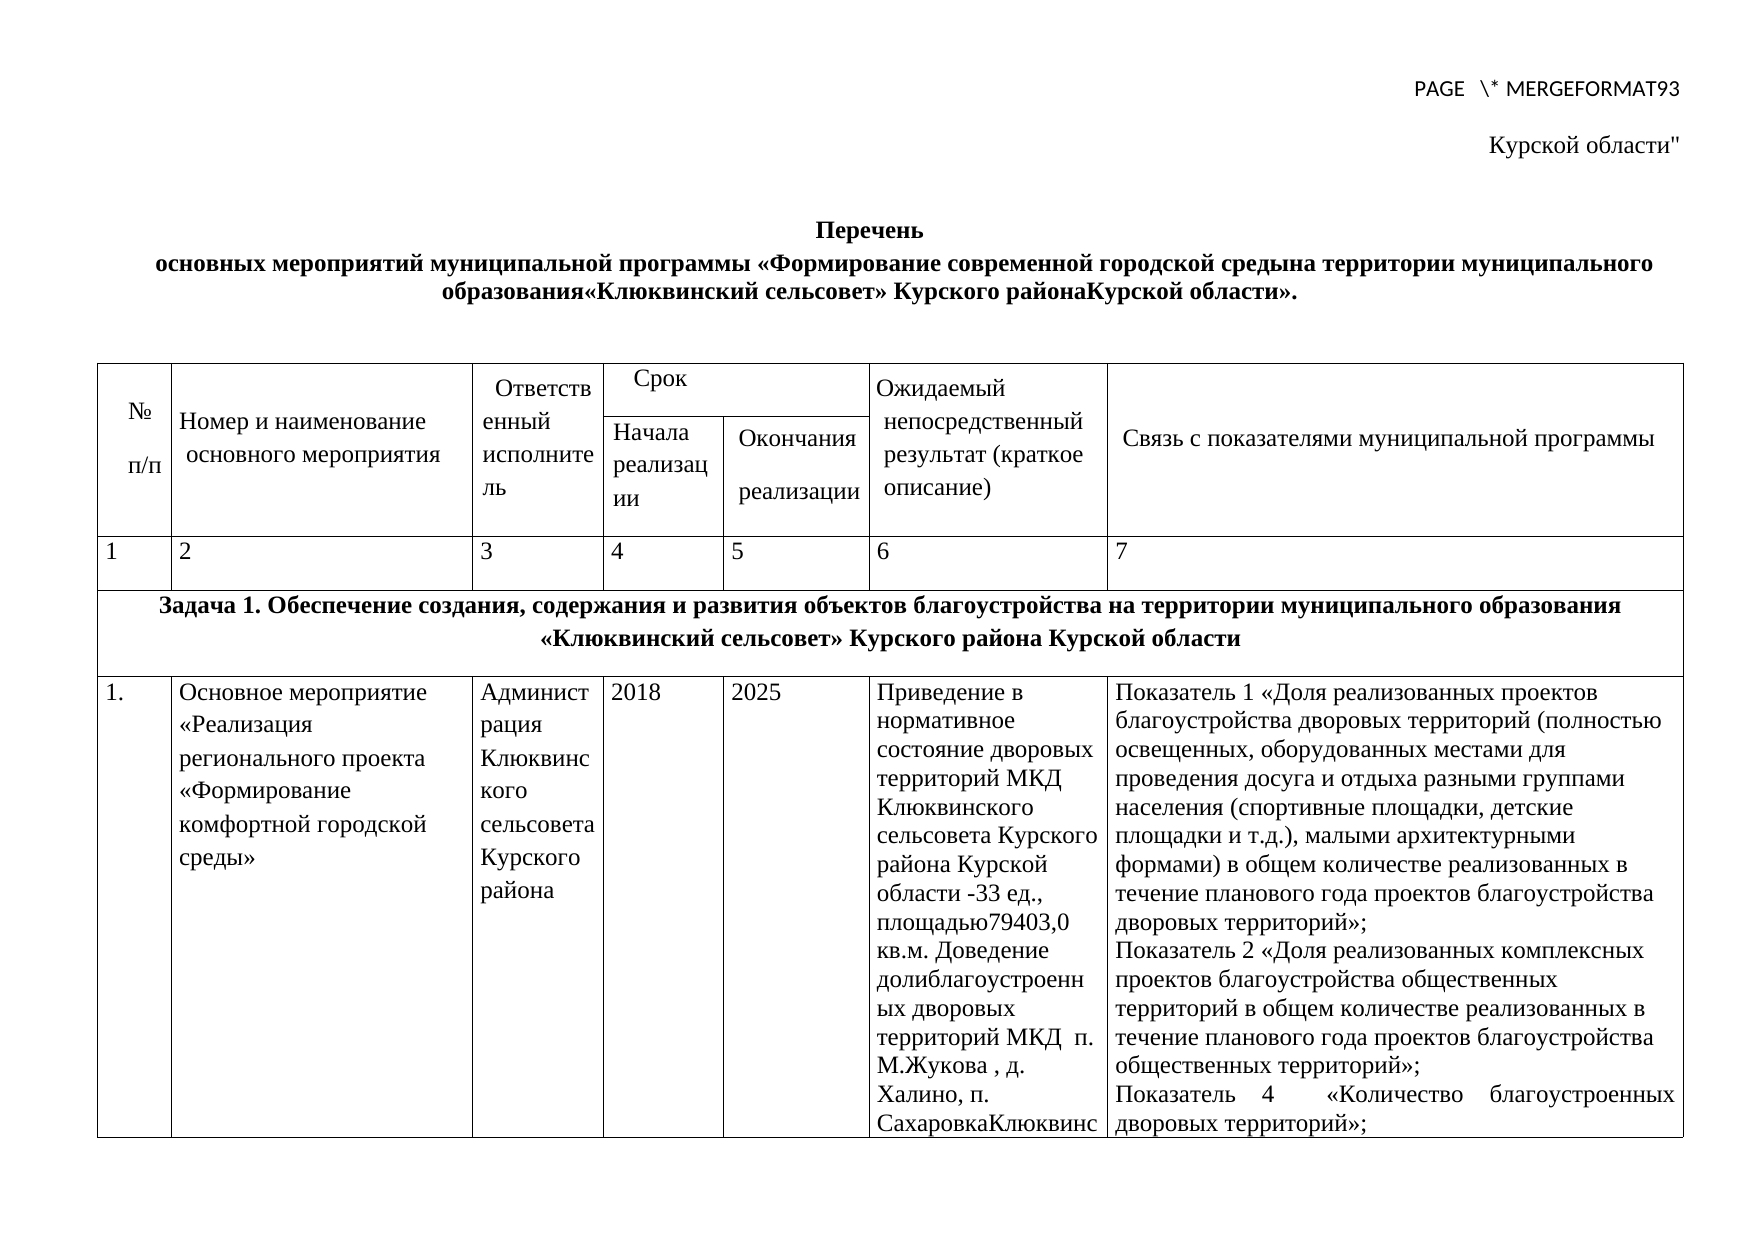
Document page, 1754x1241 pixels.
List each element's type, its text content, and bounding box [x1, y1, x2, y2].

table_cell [870, 677, 1107, 1137]
table_header № п/п [98, 364, 171, 536]
table_cell 7 [1108, 537, 1683, 590]
table_cell 4 [604, 537, 723, 590]
table_header Номер и наименование основного мероприятия [172, 364, 472, 536]
table_cell 5 [724, 537, 869, 590]
table_cell Окончания реализации [724, 417, 869, 536]
table_cell 1 [98, 537, 171, 590]
table_header Срок [604, 364, 869, 416]
table_cell 2018 [604, 677, 723, 1137]
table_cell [473, 677, 603, 1137]
table_cell 6 [870, 537, 1107, 590]
table_cell 2025 [724, 677, 869, 1137]
title основных мероприятий муниципальной программы «Формирование современной городской средына территории муниципального образования«Клюквинский сельсовет» Курского районаКурской области». [59, 248, 1680, 305]
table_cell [172, 677, 472, 1137]
table_cell Начала реализации [604, 417, 723, 536]
table_cell Задача 1. Обеспечение создания, содержания и развития объектов благоустройства на территории муниципального образования «Клюквинский сельсовет» Курского района Курской области [98, 591, 1683, 676]
title Курской области" [59, 130, 1680, 159]
table_cell 1. [98, 677, 171, 1137]
text Перечень [59, 215, 1680, 243]
table_header Связь с показателями муниципальной программы [1108, 364, 1683, 536]
table_cell 3 [473, 537, 603, 590]
table_header Ожидаемый непосредственный результат (краткое описание) [870, 364, 1107, 536]
table_header Ответственный исполнитель [473, 364, 603, 536]
table_cell 2 [172, 537, 472, 590]
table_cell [1108, 677, 1683, 1137]
